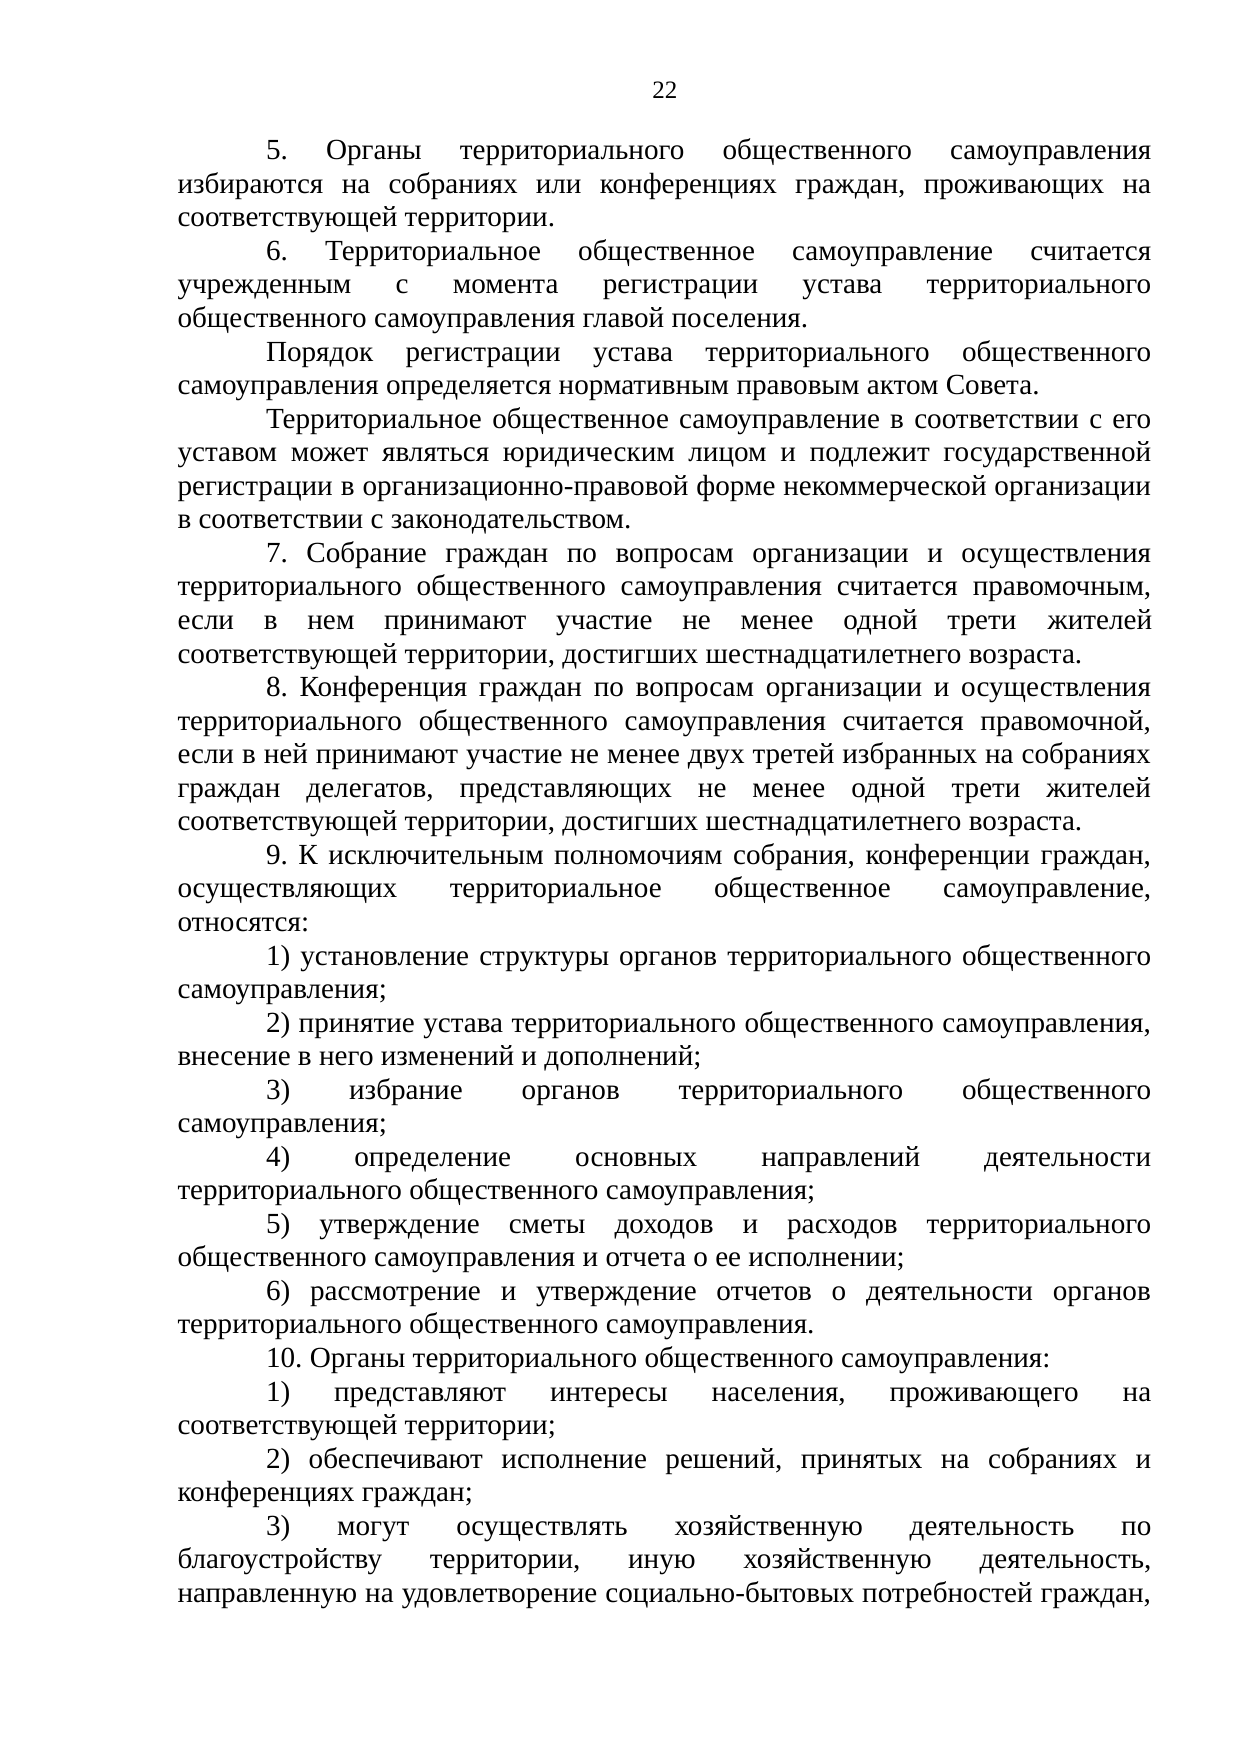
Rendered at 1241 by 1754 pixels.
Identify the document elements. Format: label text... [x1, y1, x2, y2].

text 10. Органы территориального общественного самоуправления: [177, 1340, 1152, 1374]
text 9. К исключительным полномочиям собрания, конференции граждан, осуществляющих территориальное общественное самоуправление, относятся: [177, 837, 1152, 938]
text 5) утверждение сметы доходов и расходов территориального общественного самоуправления и отчета о ее исполнении; [177, 1206, 1152, 1273]
text 2) принятие устава территориального общественного самоуправления, внесение в него изменений и дополнений; [177, 1005, 1152, 1072]
text 2) обеспечивают исполнение решений, принятых на собраниях и конференциях граждан; [177, 1441, 1152, 1508]
text 5. Органы территориального общественного самоуправления избираются на собраниях или конференциях граждан, проживающих на соответствующей территории. [177, 132, 1152, 233]
text 7. Собрание граждан по вопросам организации и осуществления территориального общественного самоуправления считается правомочным, если в нем принимают участие не менее одной трети жителей соответствующей территории, достигших шестнадцатилетнего возраста. [177, 535, 1152, 669]
text Территориальное общественное самоуправление в соответствии с его уставом может являться юридическим лицом и подлежит государственной регистрации в организационно-правовой форме некоммерческой организации в соответствии с законодательством. [177, 401, 1152, 535]
text 4) определение основных направлений деятельности территориального общественного самоуправления; [177, 1139, 1152, 1206]
text Порядок регистрации устава территориального общественного самоуправления определяется нормативным правовым актом Совета. [177, 334, 1152, 401]
text 3) избрание органов территориального общественного самоуправления; [177, 1072, 1152, 1139]
text 8. Конференция граждан по вопросам организации и осуществления территориального общественного самоуправления считается правомочной, если в ней принимают участие не менее двух третей избранных на собраниях граждан делегатов, представляющих не менее одной трети жителей соответствующей территории, достигших шестнадцатилетнего возраста. [177, 669, 1152, 837]
text 1) представляют интересы населения, проживающего на соответствующей территории; [177, 1374, 1152, 1441]
text 6) рассмотрение и утверждение отчетов о деятельности органов территориального общественного самоуправления. [177, 1273, 1152, 1340]
text 1) установление структуры органов территориального общественного самоуправления; [177, 938, 1152, 1005]
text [177, 1508, 1152, 1608]
text 6. Территориальное общественное самоуправление считается учрежденным с момента регистрации устава территориального общественного самоуправления главой поселения. [177, 233, 1152, 334]
